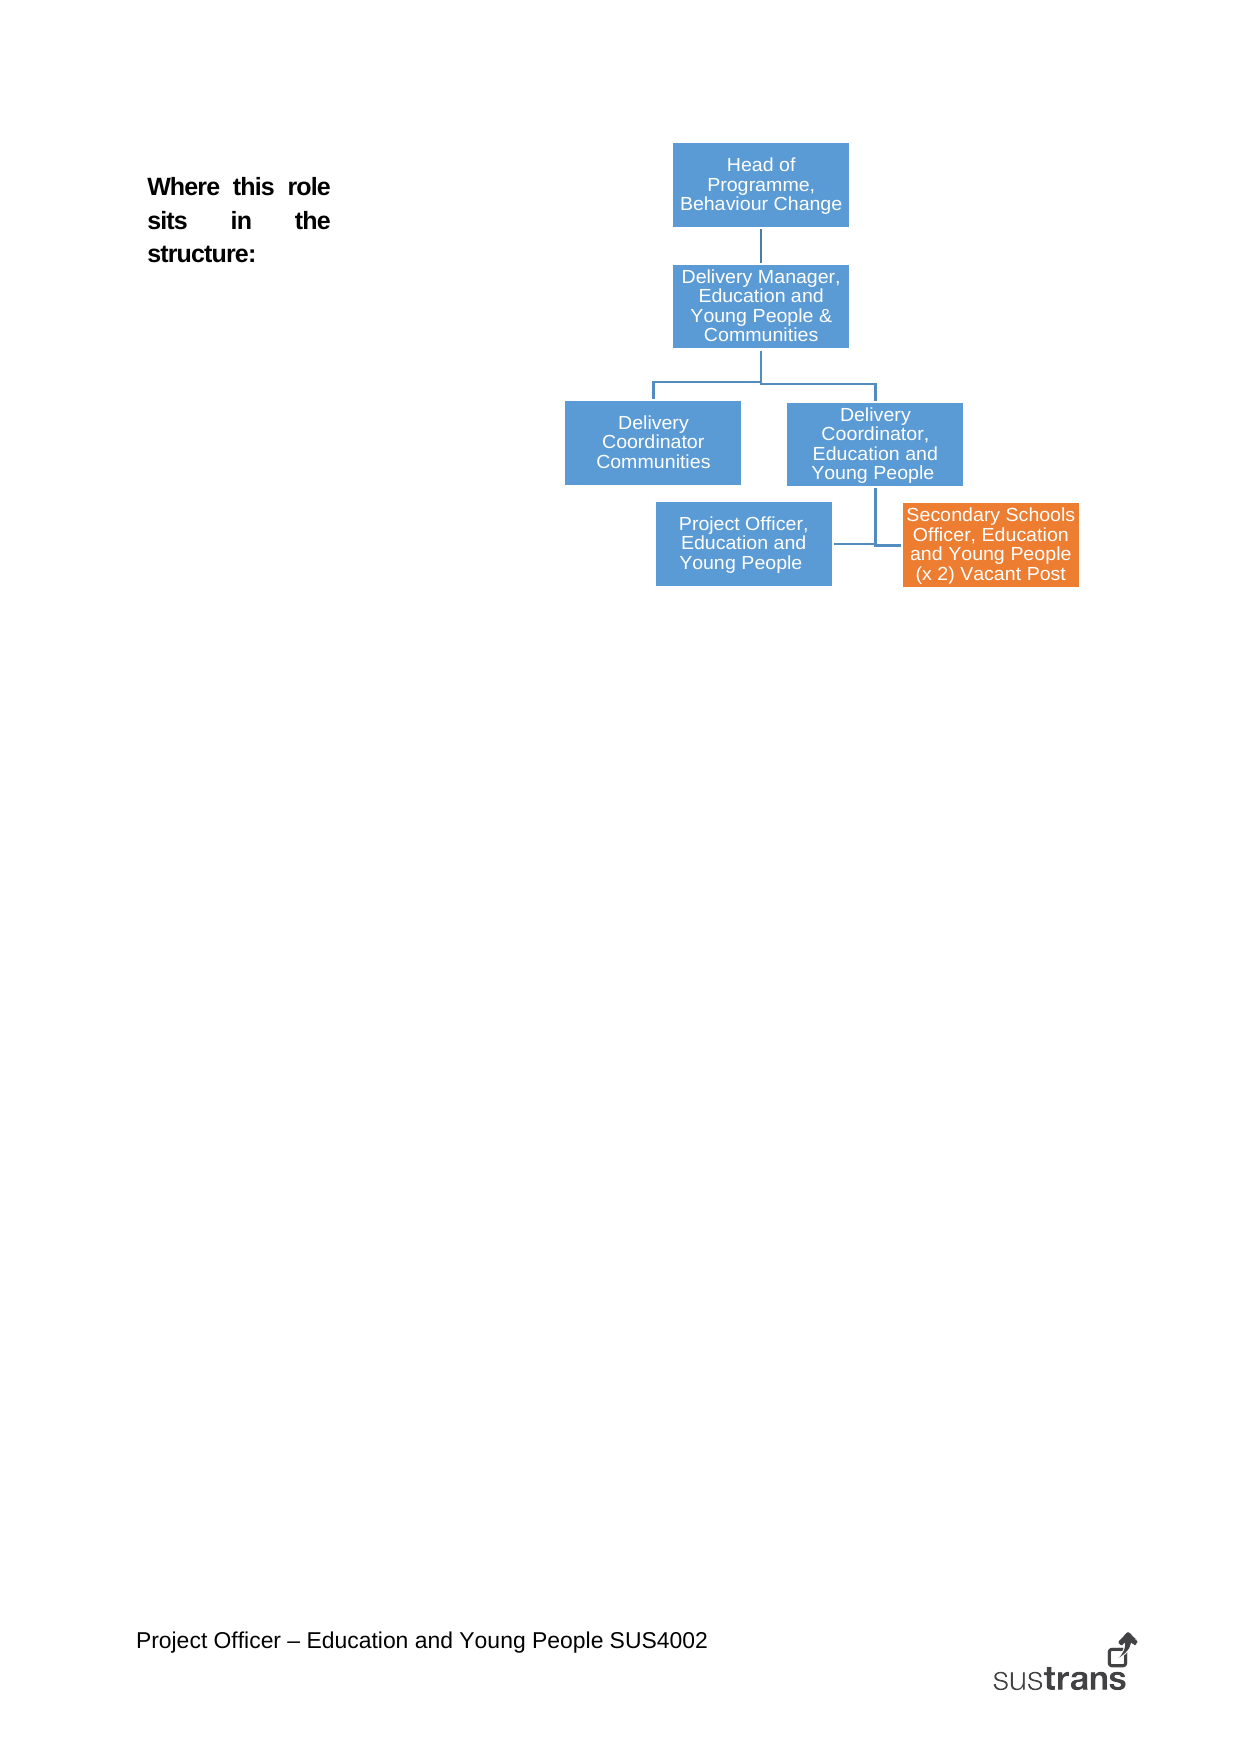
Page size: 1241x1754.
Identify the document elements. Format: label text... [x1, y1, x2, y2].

table_header Where this role sits in the structure: [136, 136, 342, 591]
table_header [342, 136, 1089, 591]
picture [977, 1618, 1155, 1694]
